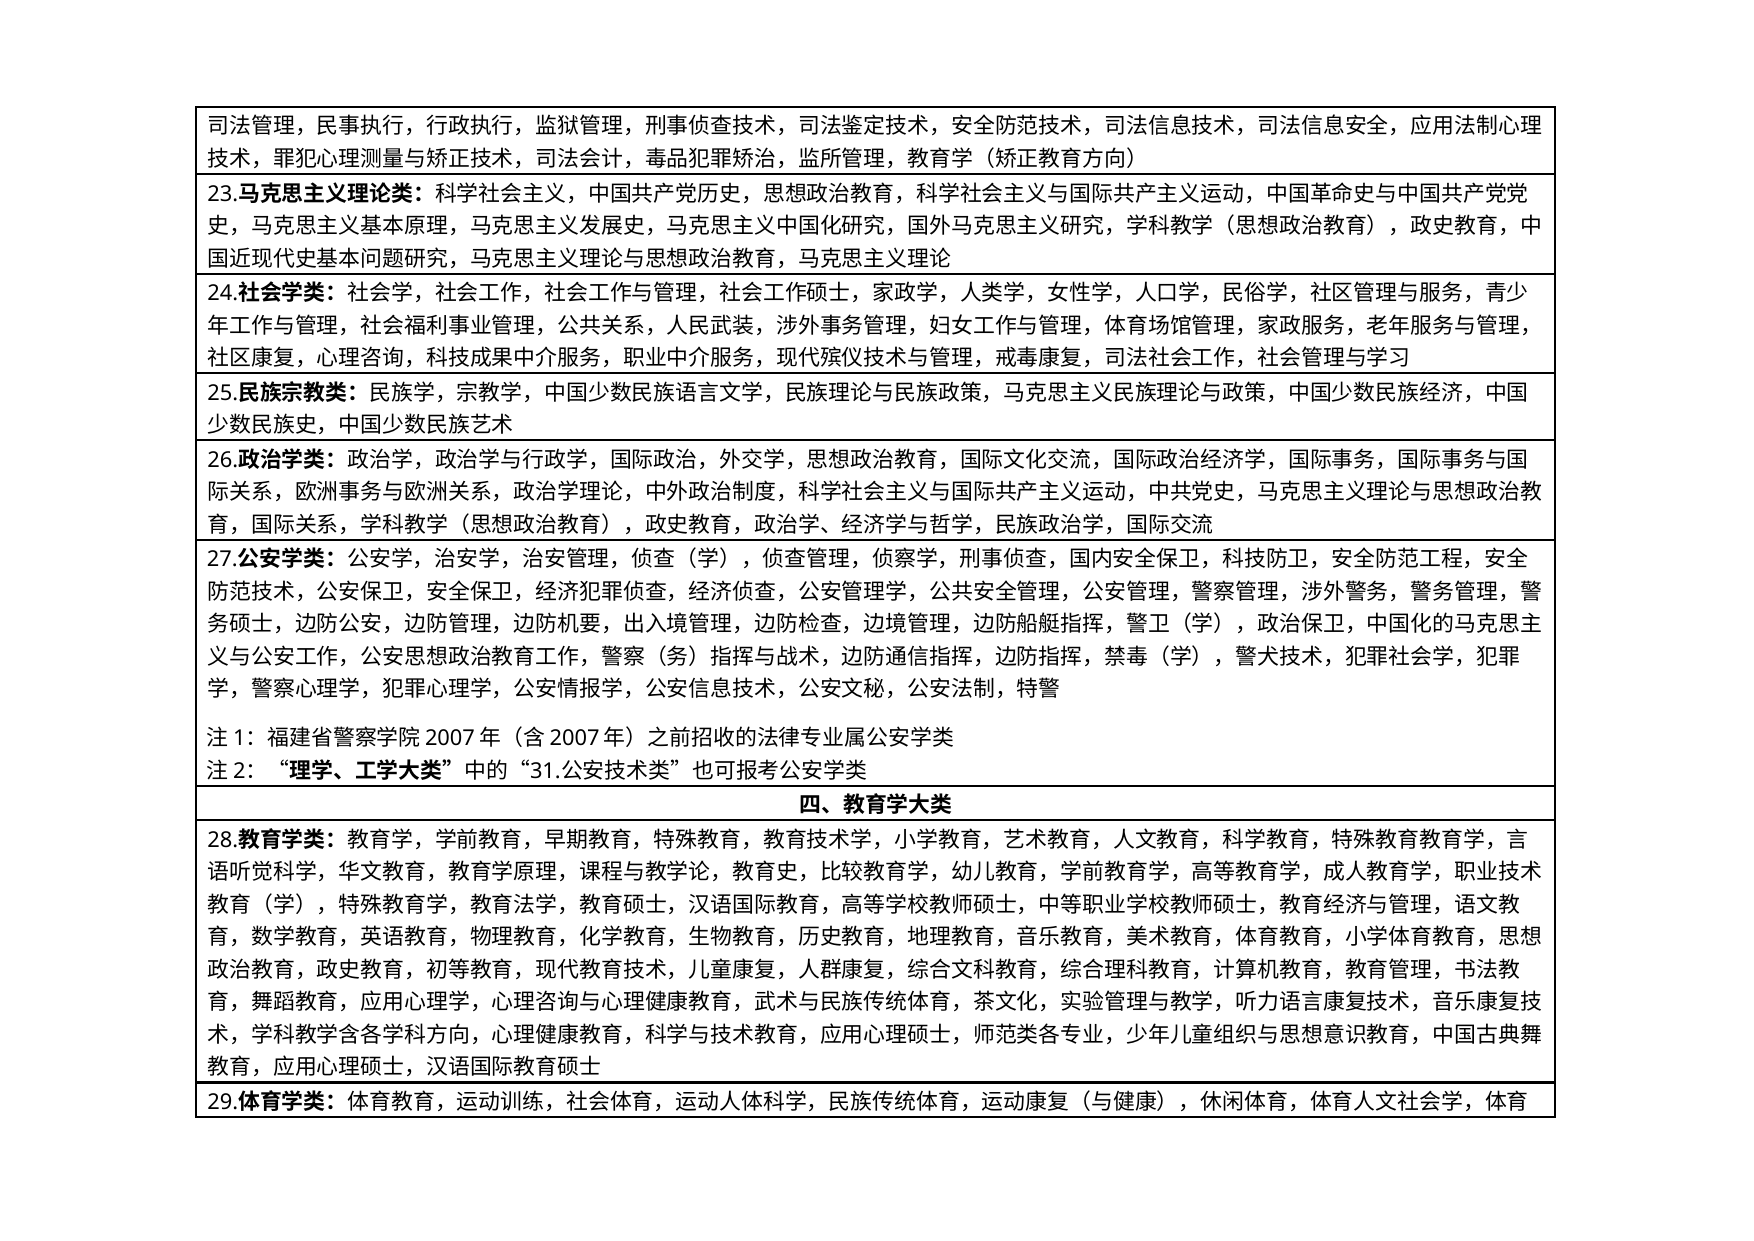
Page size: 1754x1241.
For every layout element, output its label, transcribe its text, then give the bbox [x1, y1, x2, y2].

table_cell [197, 1084, 1554, 1116]
table_cell 25.民族宗教类：民族学，宗教学，中国少数民族语言文学，民族理论与民族政策，马克思主义民族理论与政策，中国少数民族经济，中国少数民族史，中国少数民族艺术 [197, 374, 1554, 439]
table_cell 27.公安学类：公安学，治安学，治安管理，侦查（学），侦查管理，侦察学，刑事侦查，国内安全保卫，科技防卫，安全防范工程，安全防范技术，公安保卫，安全保卫，经济犯罪侦查，经济侦查，公安管理学，公共安全管理，公安管理，警察管理，涉外警务，警务管理，警务硕士，边防公安，边防管理，边防机要，出入境管理，边防检查，边境管理，边防船艇指挥，警卫（学），政治保卫，中国化的马克思主义与公安工作，公安思想政治教育工作，警察（务）指挥与战术，边防通信指挥，边防指挥，禁毒（学），警犬技术，犯罪社会学，犯罪学，警察心理学，犯罪心理学，公安情报学，公安信息技术，公安文秘，公安法制，特警 注1：福建省警察学院2007年（含2007年）之前招收的法律专业属公安学类 注2：“理学、工学大类”中的“31.公安技术类”也可报考公安学类 [197, 541, 1554, 785]
table_cell 26.政治学类：政治学，政治学与行政学，国际政治，外交学，思想政治教育，国际文化交流，国际政治经济学，国际事务，国际事务与国际关系，欧洲事务与欧洲关系，政治学理论，中外政治制度，科学社会主义与国际共产主义运动，中共党史，马克思主义理论与思想政治教育，国际关系，学科教学（思想政治教育），政史教育，政治学、经济学与哲学，民族政治学，国际交流 [197, 441, 1554, 539]
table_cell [197, 108, 1554, 173]
table_cell 24.社会学类：社会学，社会工作，社会工作与管理，社会工作硕士，家政学，人类学，女性学，人口学，民俗学，社区管理与服务，青少年工作与管理，社会福利事业管理，公共关系，人民武装，涉外事务管理，妇女工作与管理，体育场馆管理，家政服务，老年服务与管理，社区康复，心理咨询，科技成果中介服务，职业中介服务，现代殡仪技术与管理，戒毒康复，司法社会工作，社会管理与学习 [197, 275, 1554, 372]
table_cell 23.马克思主义理论类：科学社会主义，中国共产党历史，思想政治教育，科学社会主义与国际共产主义运动，中国革命史与中国共产党党史，马克思主义基本原理，马克思主义发展史，马克思主义中国化研究，国外马克思主义研究，学科教学（思想政治教育），政史教育，中国近现代史基本问题研究，马克思主义理论与思想政治教育，马克思主义理论 [197, 175, 1554, 273]
table_cell 四、教育学大类 [197, 787, 1554, 819]
table_cell 28.教育学类：教育学，学前教育，早期教育，特殊教育，教育技术学，小学教育，艺术教育，人文教育，科学教育，特殊教育教育学，言语听觉科学，华文教育，教育学原理，课程与教学论，教育史，比较教育学，幼儿教育，学前教育学，高等教育学，成人教育学，职业技术教育（学），特殊教育学，教育法学，教育硕士，汉语国际教育，高等学校教师硕士，中等职业学校教师硕士，教育经济与管理，语文教育，数学教育，英语教育，物理教育，化学教育，生物教育，历史教育，地理教育，音乐教育，美术教育，体育教育，小学体育教育，思想政治教育，政史教育，初等教育，现代教育技术，儿童康复，人群康复，综合文科教育，综合理科教育，计算机教育，教育管理，书法教育，舞蹈教育，应用心理学，心理咨询与心理健康教育，武术与民族传统体育，茶文化，实验管理与教学，听力语言康复技术，音乐康复技术，学科教学含各学科方向，心理健康教育，科学与技术教育，应用心理硕士，师范类各专业，少年儿童组织与思想意识教育，中国古典舞教育，应用心理硕士，汉语国际教育硕士 [197, 821, 1554, 1081]
